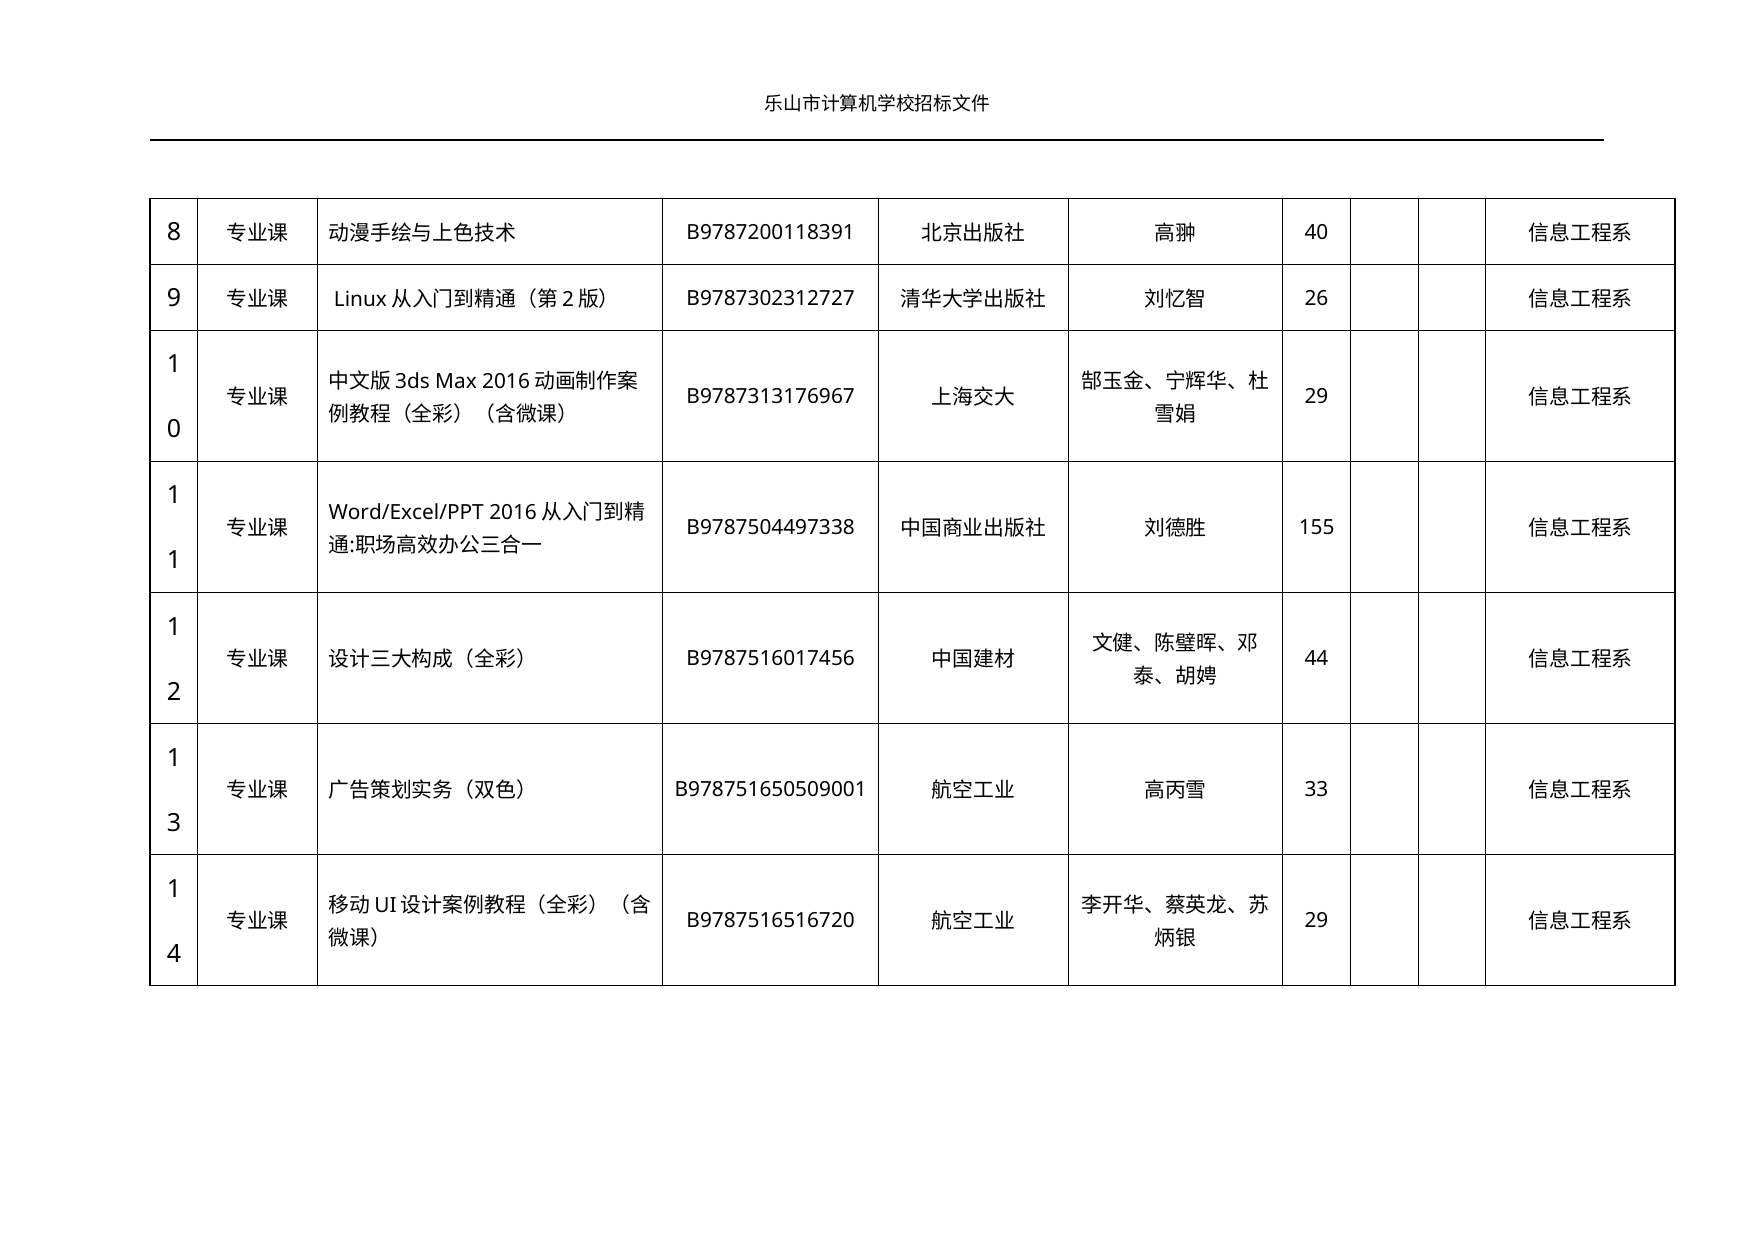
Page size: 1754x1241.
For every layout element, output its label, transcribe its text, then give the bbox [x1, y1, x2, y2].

table_cell 刘德胜 [1069, 462, 1282, 592]
table_cell B9787516516720 [663, 855, 878, 985]
table_cell 专业课 [198, 855, 317, 985]
table_cell 9 [151, 265, 197, 330]
table_cell 44 [1283, 593, 1350, 723]
table_cell 13 [151, 724, 197, 854]
table_cell 专业课 [198, 331, 317, 461]
table_cell 信息工程系 [1486, 265, 1674, 330]
table_cell [1351, 855, 1418, 985]
table_cell B9787313176967 [663, 331, 878, 461]
table_cell 155 [1283, 462, 1350, 592]
table_cell 40 [1283, 199, 1350, 264]
table_cell 10 [151, 331, 197, 461]
table_cell 动漫手绘与上色技术 [318, 199, 662, 264]
table_cell B9787516017456 [663, 593, 878, 723]
table_cell 移动UI设计案例教程（全彩）（含微课） [318, 855, 662, 985]
table_cell [1351, 199, 1418, 264]
table_cell 李开华、蔡英龙、苏炳银 [1069, 855, 1282, 985]
table_cell 专业课 [198, 724, 317, 854]
table_cell [1419, 331, 1485, 461]
table_cell 专业课 [198, 199, 317, 264]
table_cell 清华大学出版社 [879, 265, 1068, 330]
table_cell B9787302312727 [663, 265, 878, 330]
table_cell 广告策划实务（双色） [318, 724, 662, 854]
table_cell 12 [151, 593, 197, 723]
table_cell 26 [1283, 265, 1350, 330]
table_cell 11 [151, 462, 197, 592]
table_cell 上海交大 [879, 331, 1068, 461]
table_cell 信息工程系 [1486, 724, 1674, 854]
table_cell [1419, 855, 1485, 985]
table_cell 中国商业出版社 [879, 462, 1068, 592]
table_cell 29 [1283, 331, 1350, 461]
table_cell 中国建材 [879, 593, 1068, 723]
table_cell 专业课 [198, 593, 317, 723]
table_cell [1351, 462, 1418, 592]
table_cell Linux从入门到精通（第2版） [318, 265, 662, 330]
table_cell 专业课 [198, 265, 317, 330]
table_cell 郜玉金、宁辉华、杜雪娟 [1069, 331, 1282, 461]
table_cell 33 [1283, 724, 1350, 854]
table_cell [1419, 265, 1485, 330]
table_cell B9787504497338 [663, 462, 878, 592]
table_cell 北京出版社 [879, 199, 1068, 264]
table_cell [1351, 265, 1418, 330]
table_cell 文健、陈璧晖、邓泰、胡娉 [1069, 593, 1282, 723]
table_cell 专业课 [198, 462, 317, 592]
table_cell [1419, 724, 1485, 854]
table_cell 航空工业 [879, 855, 1068, 985]
table_cell 信息工程系 [1486, 331, 1674, 461]
table_cell 设计三大构成（全彩） [318, 593, 662, 723]
table_cell [1351, 593, 1418, 723]
table_cell 信息工程系 [1486, 855, 1674, 985]
table_cell 29 [1283, 855, 1350, 985]
table_cell 14 [151, 855, 197, 985]
table_cell Word/Excel/PPT 2016从入门到精通:职场高效办公三合一 [318, 462, 662, 592]
table_cell 8 [151, 199, 197, 264]
table_cell [1419, 462, 1485, 592]
table_cell 高翀 [1069, 199, 1282, 264]
table_cell [1351, 331, 1418, 461]
table_cell 中文版3ds Max 2016动画制作案例教程（全彩）（含微课） [318, 331, 662, 461]
table_cell B978751650509001 [663, 724, 878, 854]
table_cell [1419, 593, 1485, 723]
table_cell [1419, 199, 1485, 264]
table_cell 航空工业 [879, 724, 1068, 854]
table_cell [1351, 724, 1418, 854]
table_cell 高丙雪 [1069, 724, 1282, 854]
table_cell 刘忆智 [1069, 265, 1282, 330]
table_cell 信息工程系 [1486, 593, 1674, 723]
table_cell B9787200118391 [663, 199, 878, 264]
table_cell 信息工程系 [1486, 462, 1674, 592]
table_cell 信息工程系 [1486, 199, 1674, 264]
